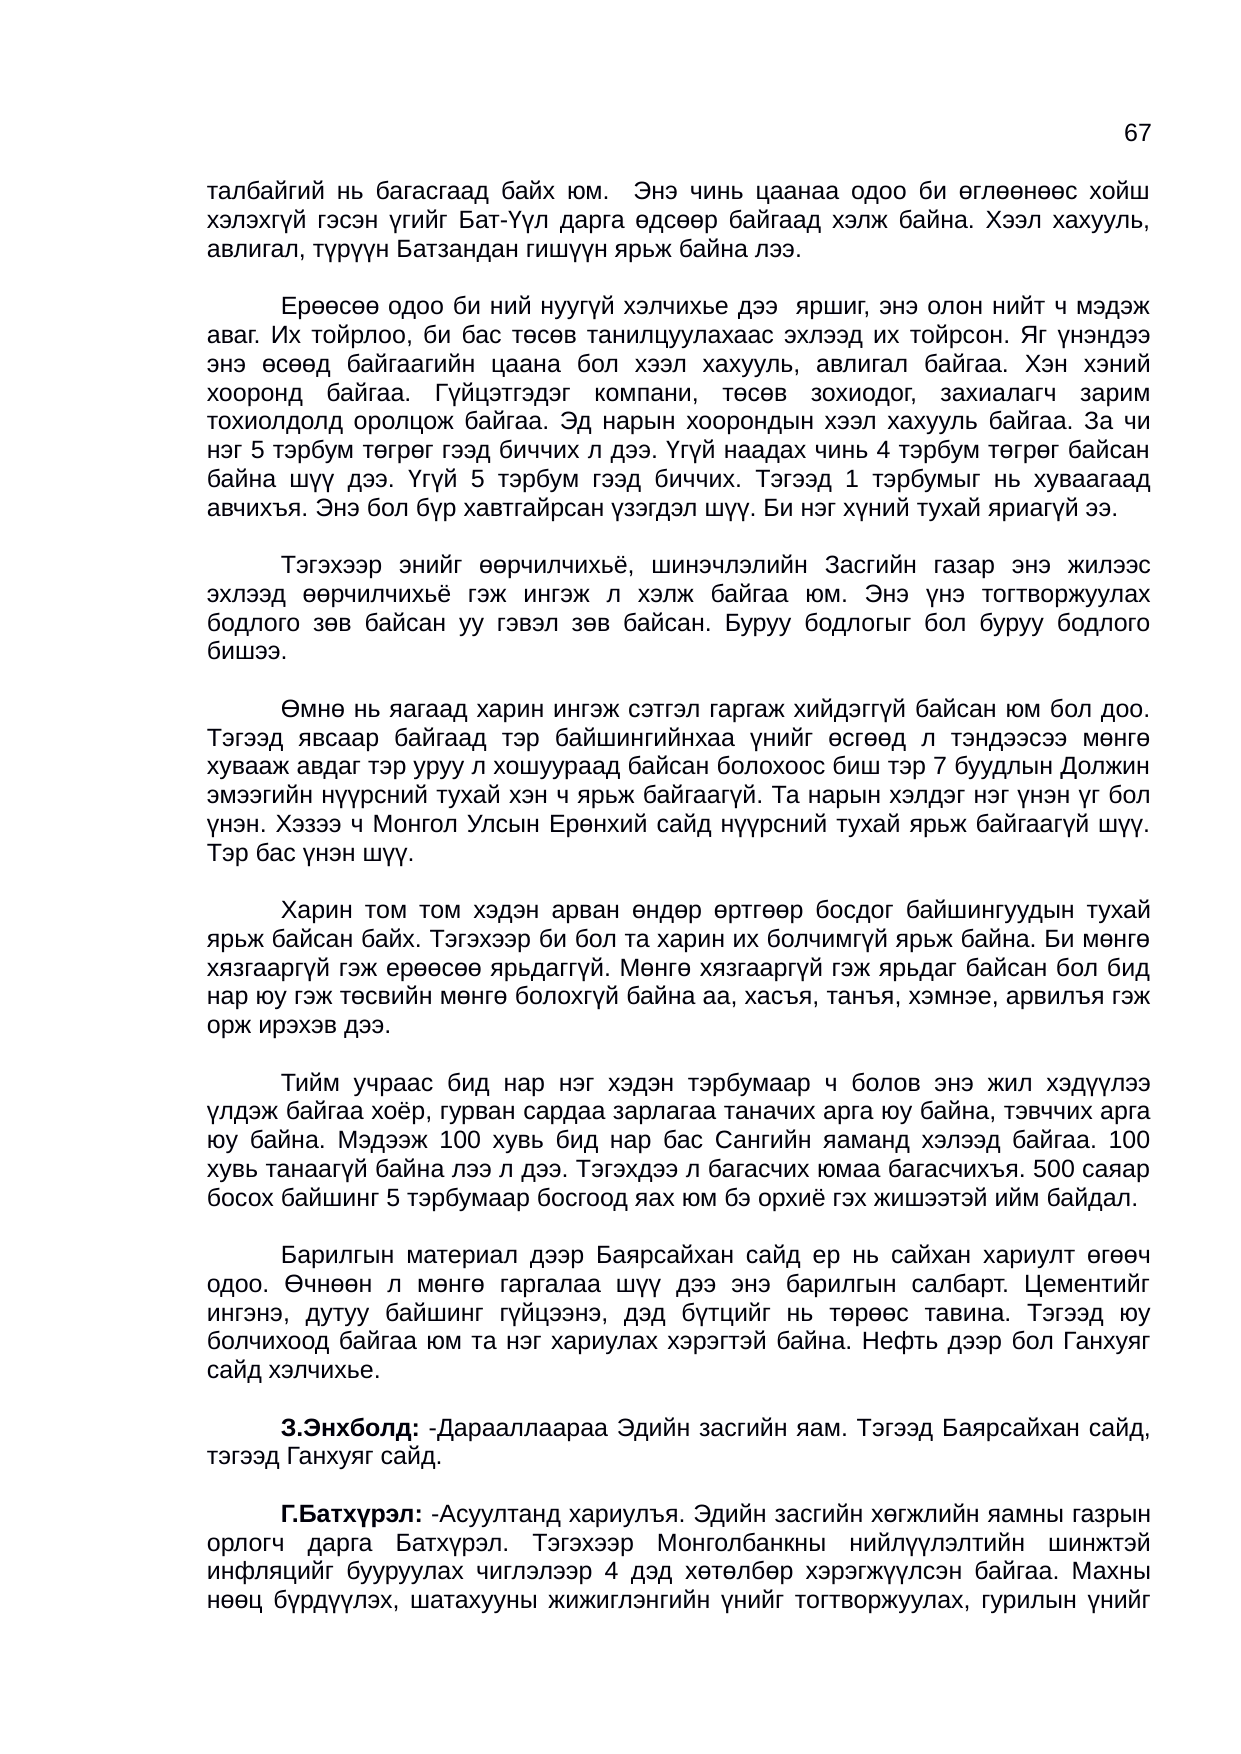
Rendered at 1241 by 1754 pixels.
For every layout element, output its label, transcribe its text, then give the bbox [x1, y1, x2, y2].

text Өмнө нь яагаад харин ингэж сэтгэл гаргаж хийдэггүй байсан юм бол доо. Тэгээд явсаар байгаад тэр байшингийнхаа үнийг өсгөөд л тэндээсээ мөнгө хувааж авдаг тэр уруу л хошуураад байсан болохоос биш тэр 7 буудлын Должин эмээгийн нүүрсний тухай хэн ч ярьж байгаагүй. Та нарын хэлдэг нэг үнэн үг бол үнэн. Хэзээ ч Монгол Улсын Ерөнхий сайд нүүрсний тухай ярьж байгаагүй шүү. Тэр бас үнэн шүү. [207, 694, 1152, 866]
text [207, 176, 1152, 263]
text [207, 1499, 1152, 1614]
text Ерөөсөө одоо би ний нуугүй хэлчихье дээ яршиг, энэ олон нийт ч мэдэж аваг. Их тойрлоо, би бас төсөв танилцуулахаас эхлээд их тойрсон. Яг үнэндээ энэ өсөөд байгаагийн цаана бол хээл хахууль, авлигал байгаа. Хэн хэний хооронд байгаа. Гүйцэтгэдэг компани, төсөв зохиодог, захиалагч зарим тохиолдолд оролцож байгаа. Эд нарын хоорондын хээл хахууль байгаа. За чи нэг 5 тэрбум төгрөг гээд биччих л дээ. Үгүй наадах чинь 4 тэрбум төгрөг байсан байна шүү дээ. Үгүй 5 тэрбум гээд биччих. Тэгээд 1 тэрбумыг нь хуваагаад авчихъя. Энэ бол бүр хавтгайрсан үзэгдэл шүү. Би нэг хүний тухай яриагүй ээ. [207, 291, 1152, 521]
text Тийм учраас бид нар нэг хэдэн тэрбумаар ч болов энэ жил хэдүүлээ үлдэж байгаа хоёр, гурван сардаа зарлагаа таначих арга юу байна, тэвччих арга юу байна. Мэдээж 100 хувь бид нар бас Сангийн яаманд хэлээд байгаа. 100 хувь танаагүй байна лээ л дээ. Тэгэхдээ л багасчих юмаа багасчихъя. 500 саяар босох байшинг 5 тэрбумаар босгоод яах юм бэ орхиё гэх жишээтэй ийм байдал. [207, 1068, 1152, 1211]
text Харин том том хэдэн арван өндөр өртгөөр босдог байшингуудын тухай ярьж байсан байх. Тэгэхээр би бол та харин их болчимгүй ярьж байна. Би мөнгө хязгааргүй гэж ерөөсөө ярьдаггүй. Мөнгө хязгааргүй гэж ярьдаг байсан бол бид нар юу гэж төсвийн мөнгө болохгүй байна аа, хасъя, танъя, хэмнэе, арвилъя гэж орж ирэхэв дээ. [207, 895, 1152, 1039]
text З.Энхболд: -Дарааллаараа Эдийн засгийн яам. Тэгээд Баярсайхан сайд, тэгээд Ганхуяг сайд. [207, 1413, 1152, 1470]
text Тэгэхээр энийг өөрчилчихьё, шинэчлэлийн Засгийн газар энэ жилээс эхлээд өөрчилчихьё гэж ингэж л хэлж байгаа юм. Энэ үнэ тогтворжуулах бодлого зөв байсан уу гэвэл зөв байсан. Буруу бодлогыг бол буруу бодлого бишээ. [207, 550, 1152, 665]
text Барилгын материал дээр Баярсайхан сайд ер нь сайхан хариулт өгөөч одоо. Өчнөөн л мөнгө гаргалаа шүү дээ энэ барилгын салбарт. Цементийг ингэнэ, дутуу байшинг гүйцээнэ, дэд бүтцийг нь төрөөс тавина. Тэгээд юу болчихоод байгаа юм та нэг хариулах хэрэгтэй байна. Нефть дээр бол Ганхуяг сайд хэлчихье. [207, 1240, 1152, 1384]
